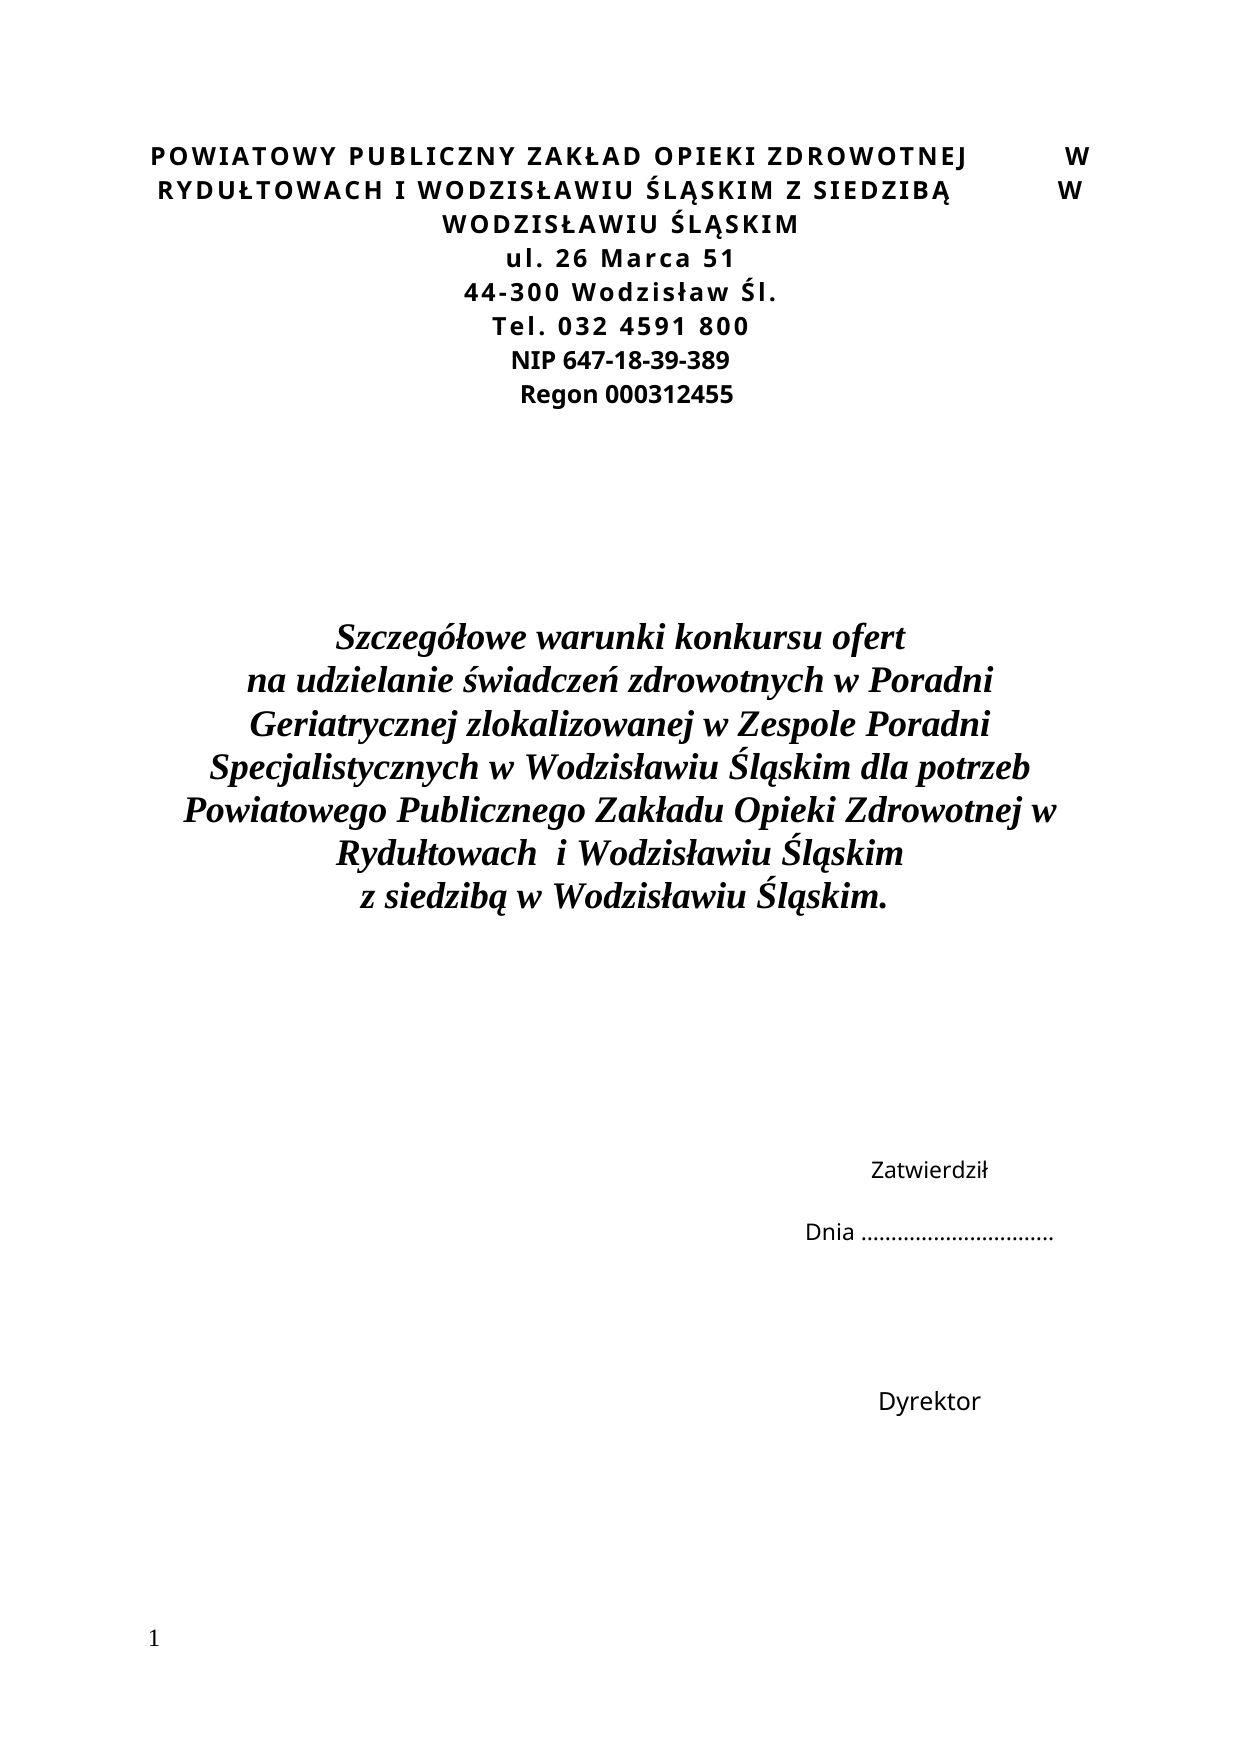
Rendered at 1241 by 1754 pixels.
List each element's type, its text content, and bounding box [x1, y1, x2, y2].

text Szczegółowe warunki konkursu ofert [148, 615, 1093, 658]
text ul. 26 Marca 51 [148, 241, 1093, 275]
text Regon 000312455 [148, 377, 1093, 411]
text z siedzibą w Wodzisławiu Śląskim. [148, 873, 1093, 917]
text na udzielanie świadczeń zdrowotnych w Poradni Geriatrycznej zlokalizowanej w Zespole Poradni Specjalistycznych w Wodzisławiu Śląskim dla potrzeb Powiatowego Publicznego Zakładu Opieki Zdrowotnej w Rydułtowach i Wodzisławiu Śląskim [148, 658, 1093, 873]
text NIP 647-18-39-389 [148, 343, 1093, 377]
text POWIATOWY PUBLICZNY ZAKŁAD OPIEKI ZDROWOTNEJ W RYDUŁTOWACH I WODZISŁAWIU ŚLĄSKIM Z SIEDZIBĄ W WODZISŁAWIU ŚLĄSKIM [148, 139, 1093, 241]
text Dnia ………………………….. [766, 1216, 1093, 1247]
text 44-300 Wodzisław Śl. [148, 275, 1093, 309]
text Zatwierdził [766, 1154, 1093, 1185]
text Tel. 032 4591 800 [148, 309, 1093, 343]
text Dyrektor [766, 1384, 1093, 1418]
